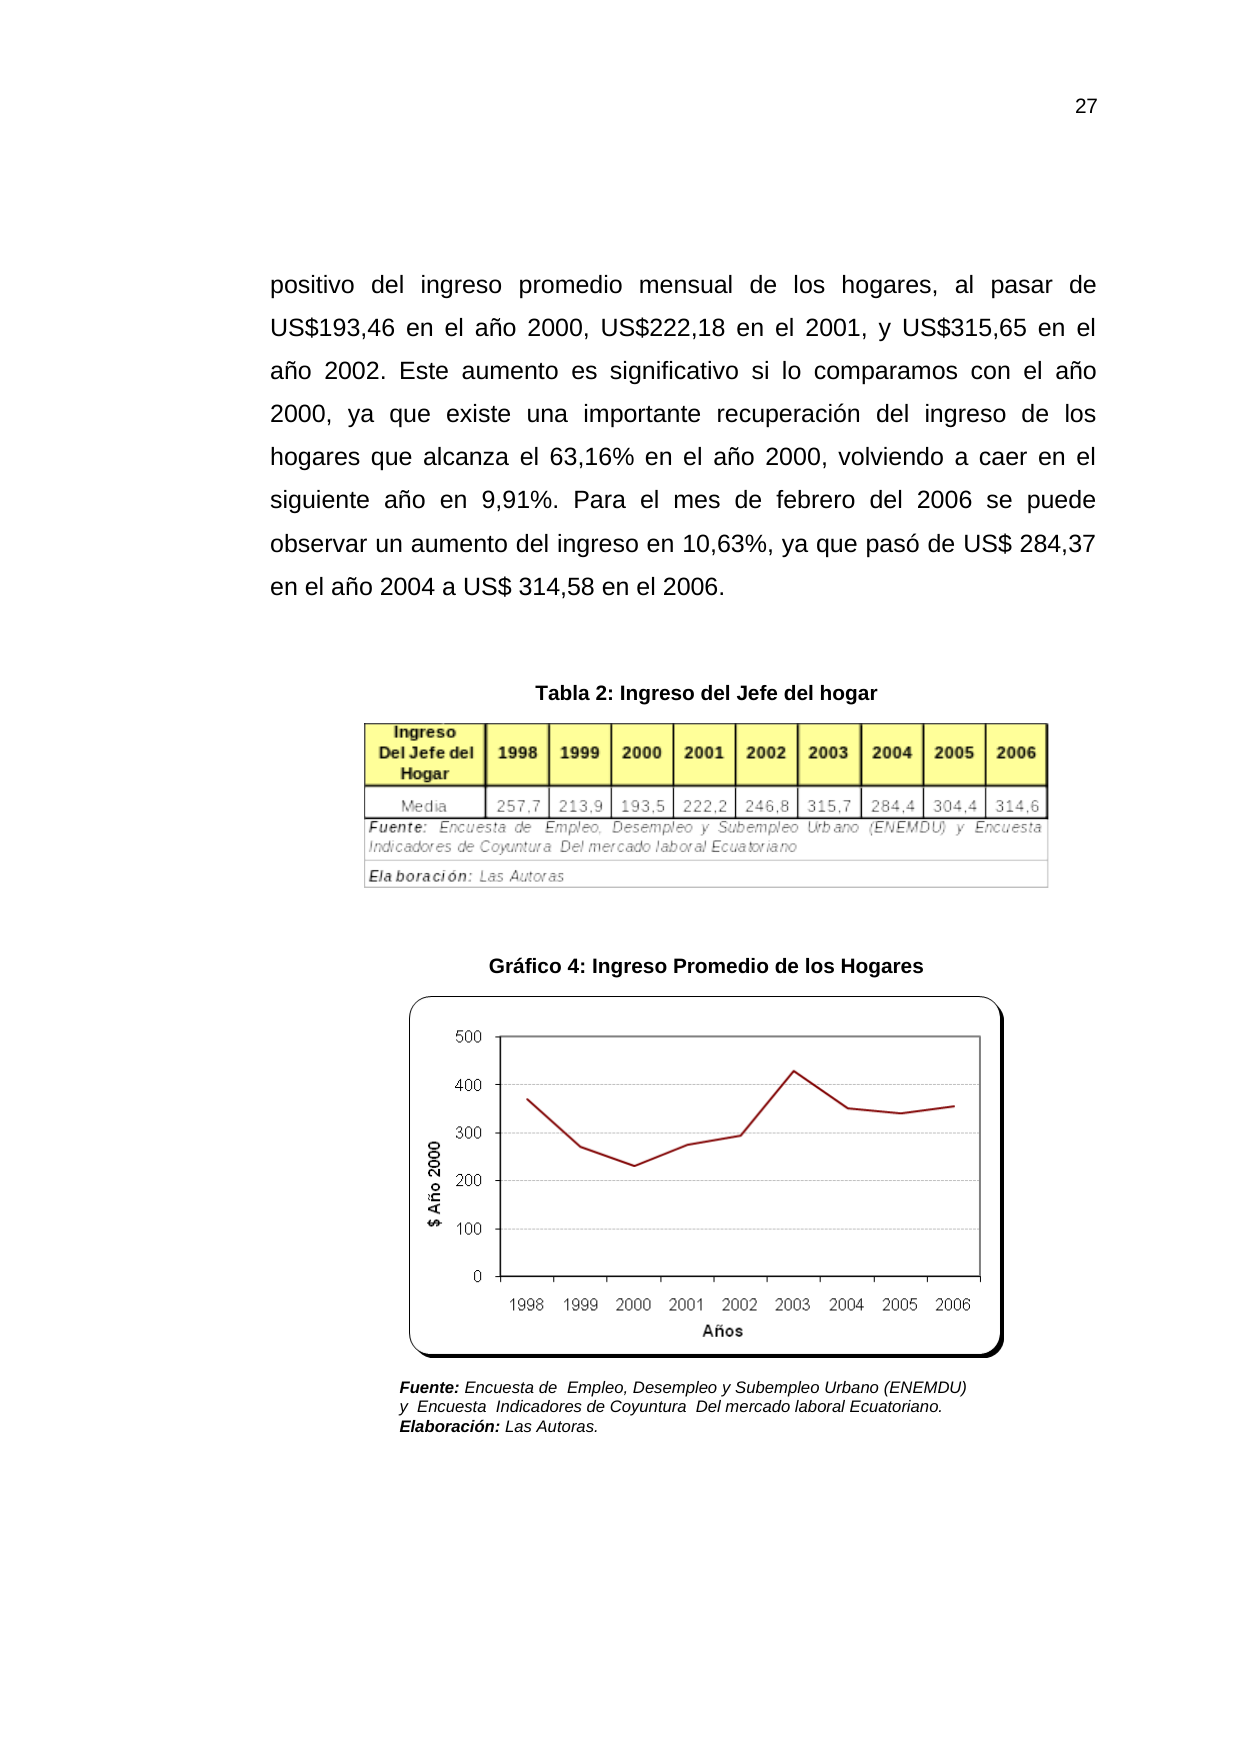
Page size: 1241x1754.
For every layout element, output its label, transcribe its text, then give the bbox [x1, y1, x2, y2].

text Tabla 2: Ingreso del Jefe del hogar [270, 681, 1098, 705]
picture [408, 996, 1004, 1358]
table_header Fuente: Encuesta de Empleo, Desempleo y Subempleo Urbano (ENEMDU) y Encuesta Indicadores de Coyuntura Del mercado laboral Ecuatoriano. [389, 1378, 978, 1416]
table_cell Elaboración: Las Autoras. [389, 1417, 978, 1436]
text Gráfico 4: Ingreso Promedio de los Hogares [270, 954, 1098, 978]
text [270, 270, 1098, 601]
